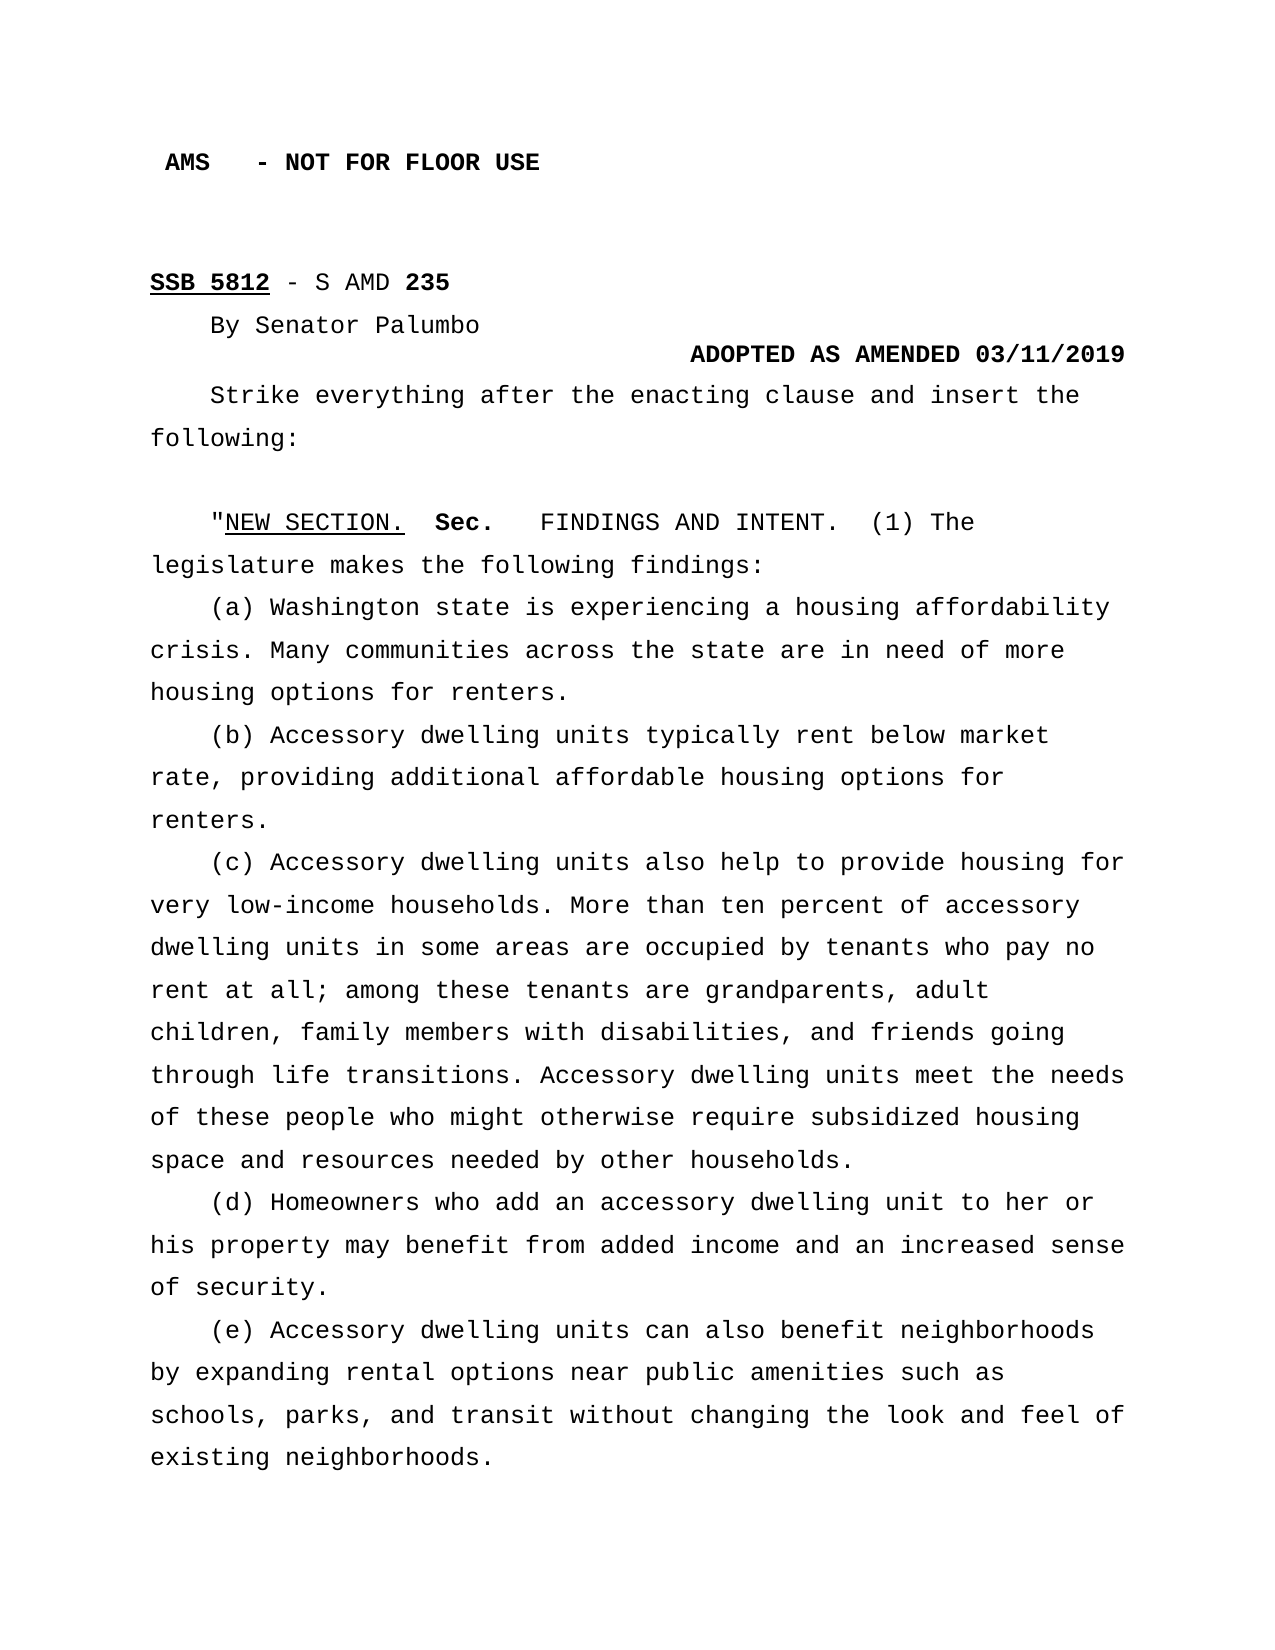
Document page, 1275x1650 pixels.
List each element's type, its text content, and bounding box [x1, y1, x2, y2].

text (e) Accessory dwelling units can also benefit neighborhoods by expanding rental options near public amenities such as schools, parks, and transit without changing the look and feel of existing neighborhoods. [150, 1304, 1125, 1474]
text ADOPTED AS AMENDED 03/11/2019 [150, 342, 1125, 370]
text (c) Accessory dwelling units also help to provide housing for very low-income households. More than ten percent of accessory dwelling units in some areas are occupied by tenants who pay no rent at all; among these tenants are grandparents, adult children, family members with disabilities, and friends going through life transitions. Accessory dwelling units meet the needs of these people who might otherwise require subsidized housing space and resources needed by other households. [150, 837, 1125, 1177]
text (b) Accessory dwelling units typically rent below market rate, providing additional affordable housing options for renters. [150, 709, 1125, 837]
text Strike everything after the enacting clause and insert the following: [150, 370, 1125, 455]
text "NEW SECTION. Sec. FINDINGS AND INTENT. (1) The legislature makes the following findings: [150, 497, 1125, 582]
text SSB 5812 - S AMD 235 [150, 257, 1125, 299]
text (a) Washington state is experiencing a housing affordability crisis. Many communities across the state are in need of more housing options for renters. [150, 582, 1125, 709]
text (d) Homeowners who add an accessory dwelling unit to her or his property may benefit from added income and an increased sense of security. [150, 1177, 1125, 1304]
text By Senator Palumbo [150, 299, 1125, 342]
text AMS - NOT FOR FLOOR USE [150, 150, 1125, 178]
